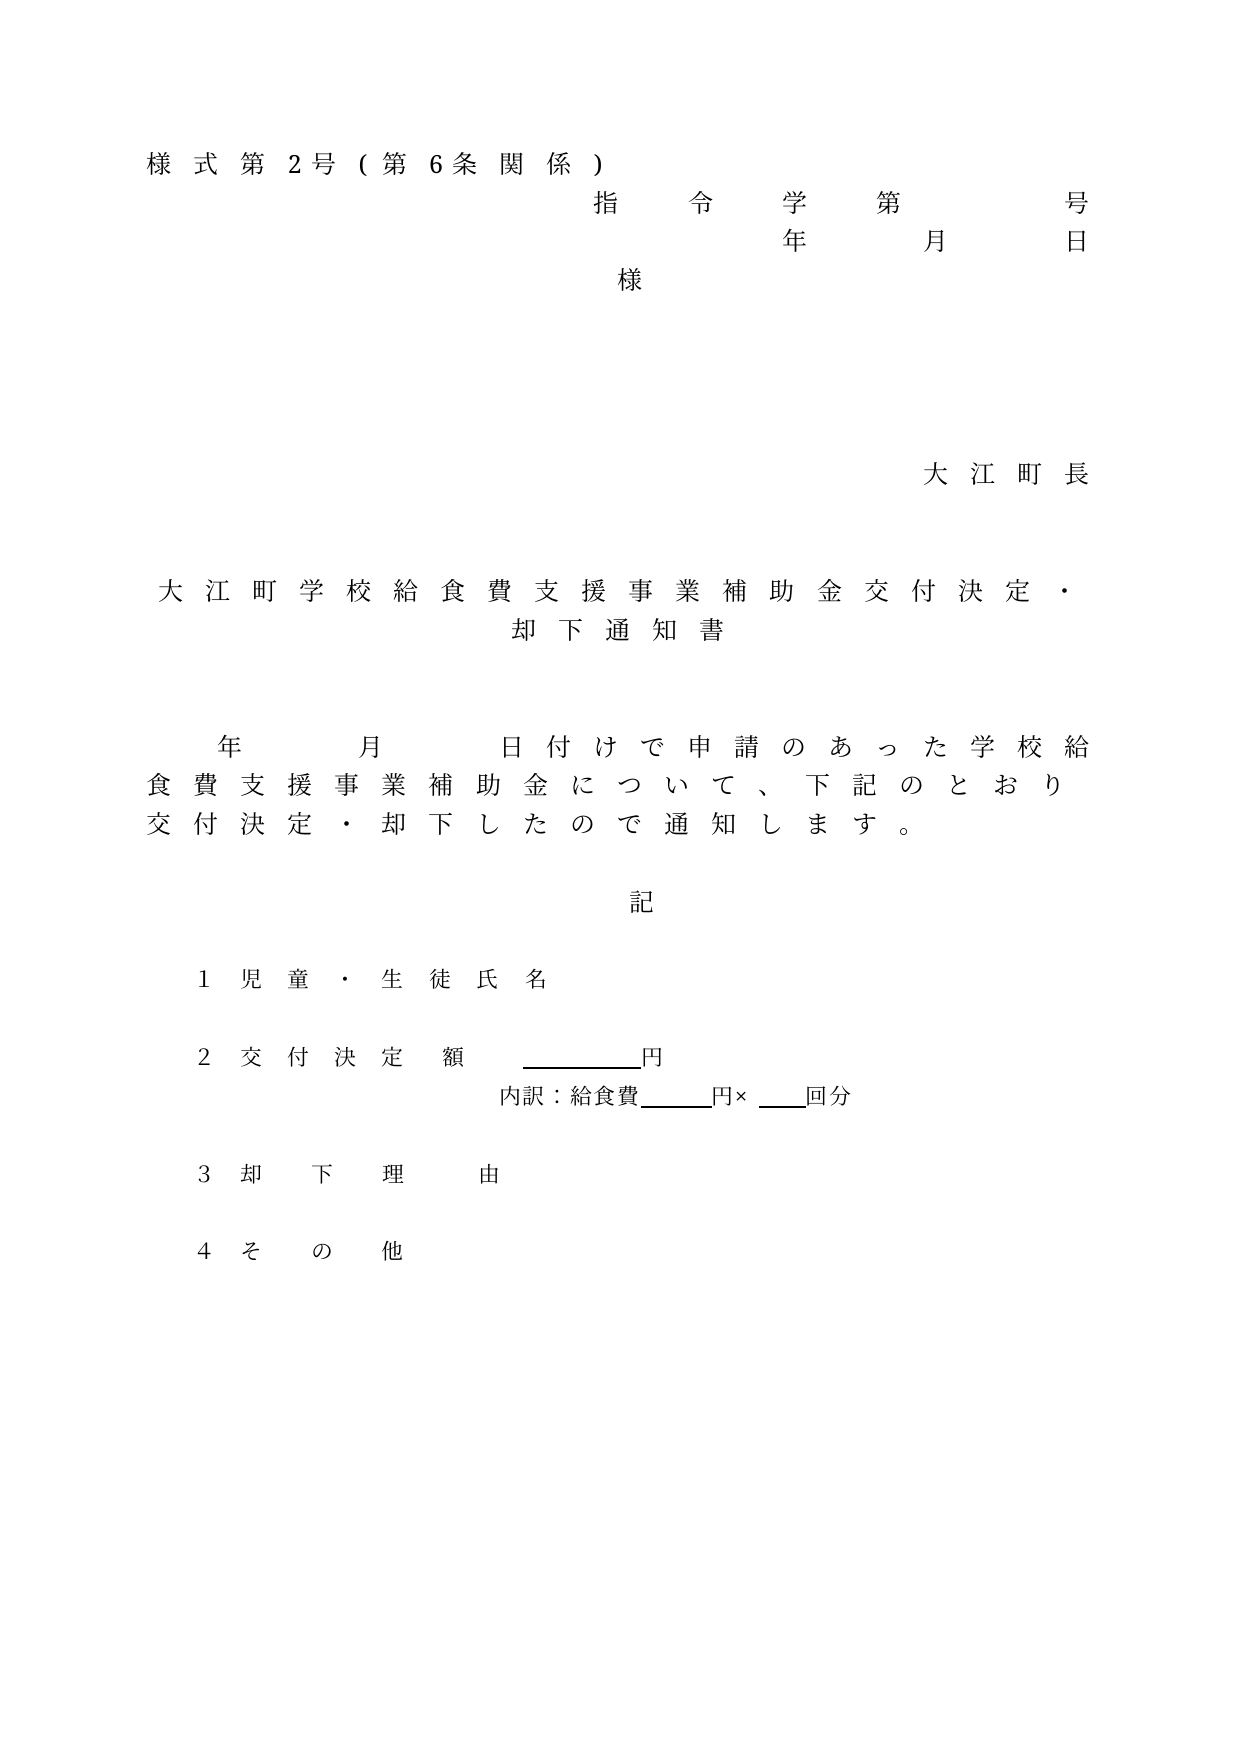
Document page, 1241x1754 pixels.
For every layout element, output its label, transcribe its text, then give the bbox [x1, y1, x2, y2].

text 記 [146, 881, 1112, 920]
text 年 月 日 [146, 221, 1112, 259]
text 指 令 学 第 号 [146, 182, 1112, 221]
text ４ そ の 他 [146, 1231, 1112, 1270]
text 様式第2号(第6条関係) [146, 143, 1112, 182]
text ３ 却下理由 [146, 1153, 1112, 1192]
text 年 月 日付けで申請のあった学校給食費支援事業補助金について、下記のとおり交付決定・却下したので通知します。 [146, 726, 1112, 842]
text 様 [146, 259, 1112, 298]
text 大江町学校給食費支援事業補助金交付決定・却下通知書 [146, 570, 1112, 648]
text ２ 交付決定額 円 [146, 1037, 1112, 1075]
text 内訳：給食費 円× 回分 [146, 1075, 1112, 1114]
text １ 児童・生徒氏名 [146, 959, 1112, 998]
text 大江町長 [146, 454, 1112, 493]
